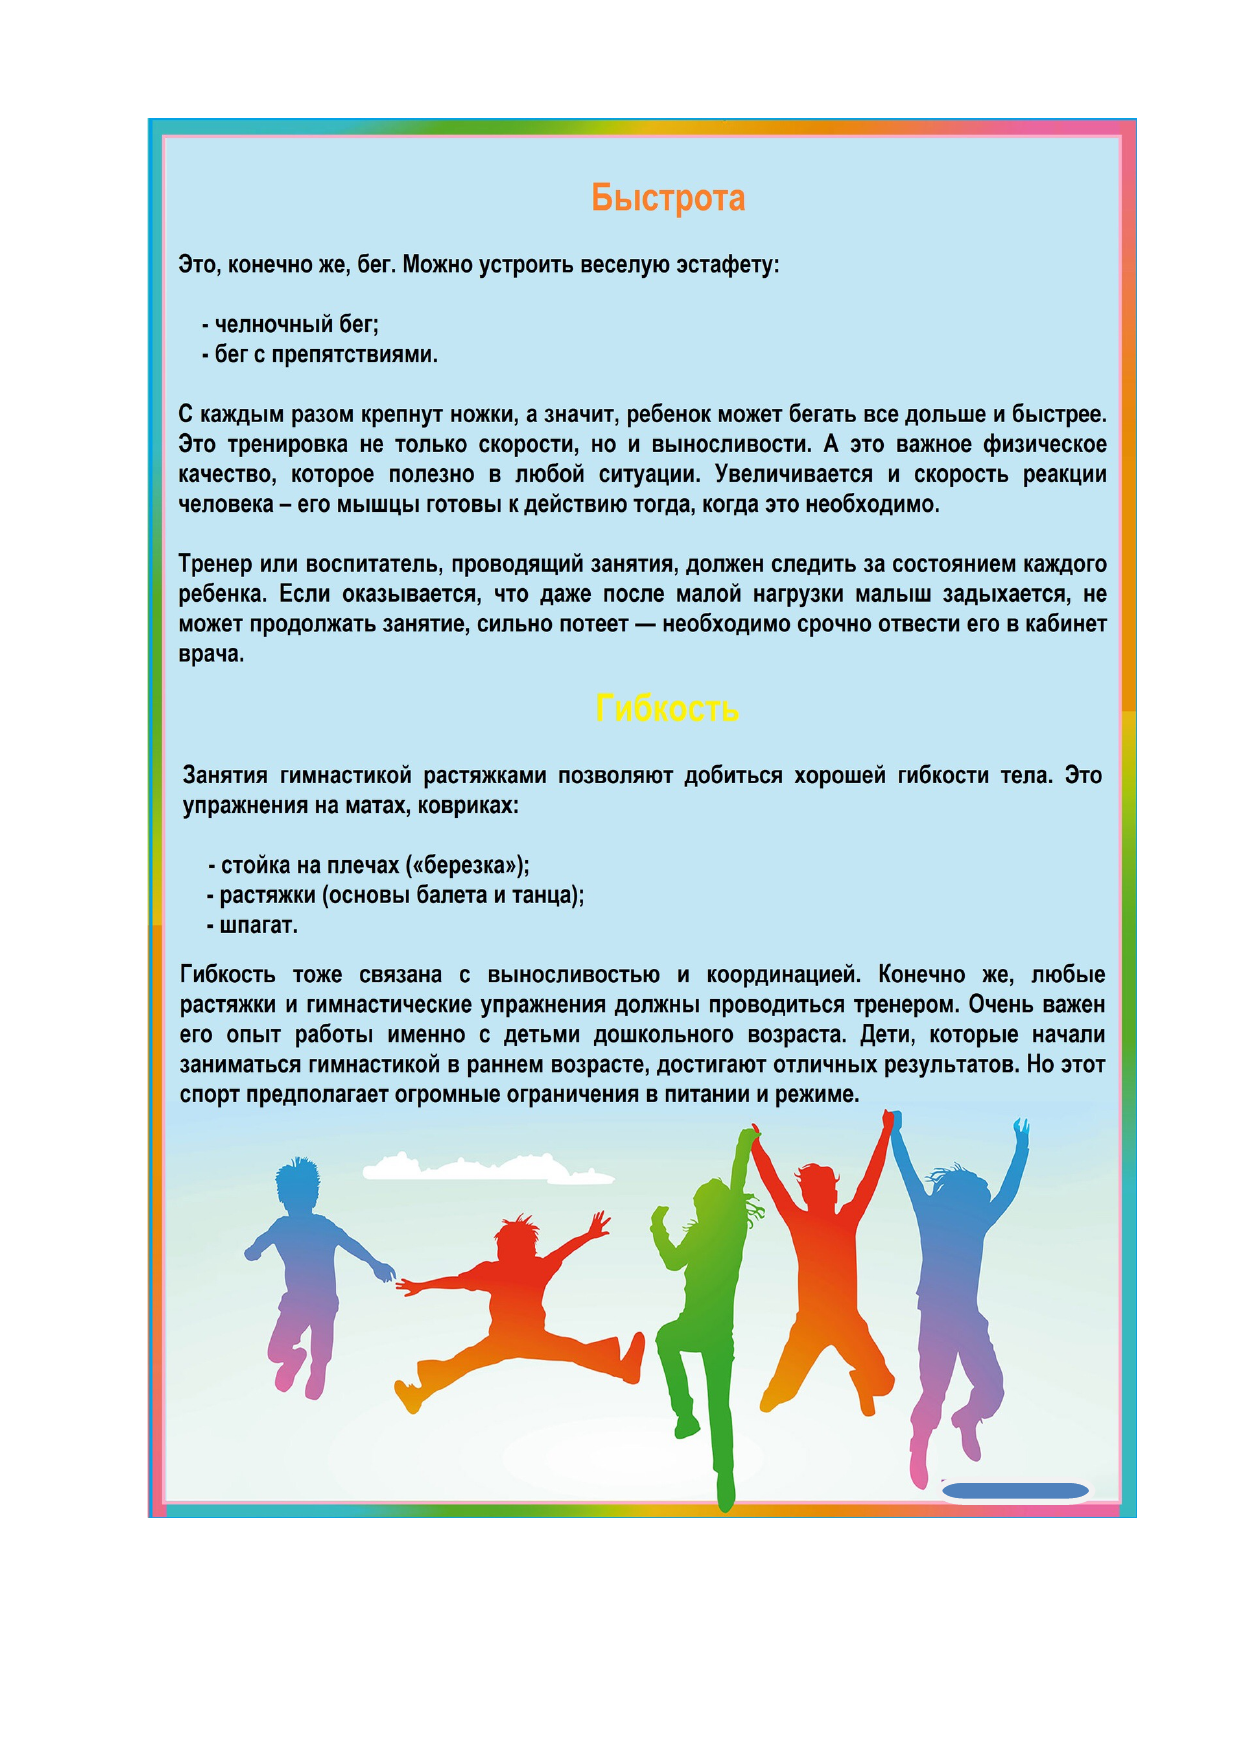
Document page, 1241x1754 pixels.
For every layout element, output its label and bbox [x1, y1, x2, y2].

picture [153, 120, 1137, 1518]
